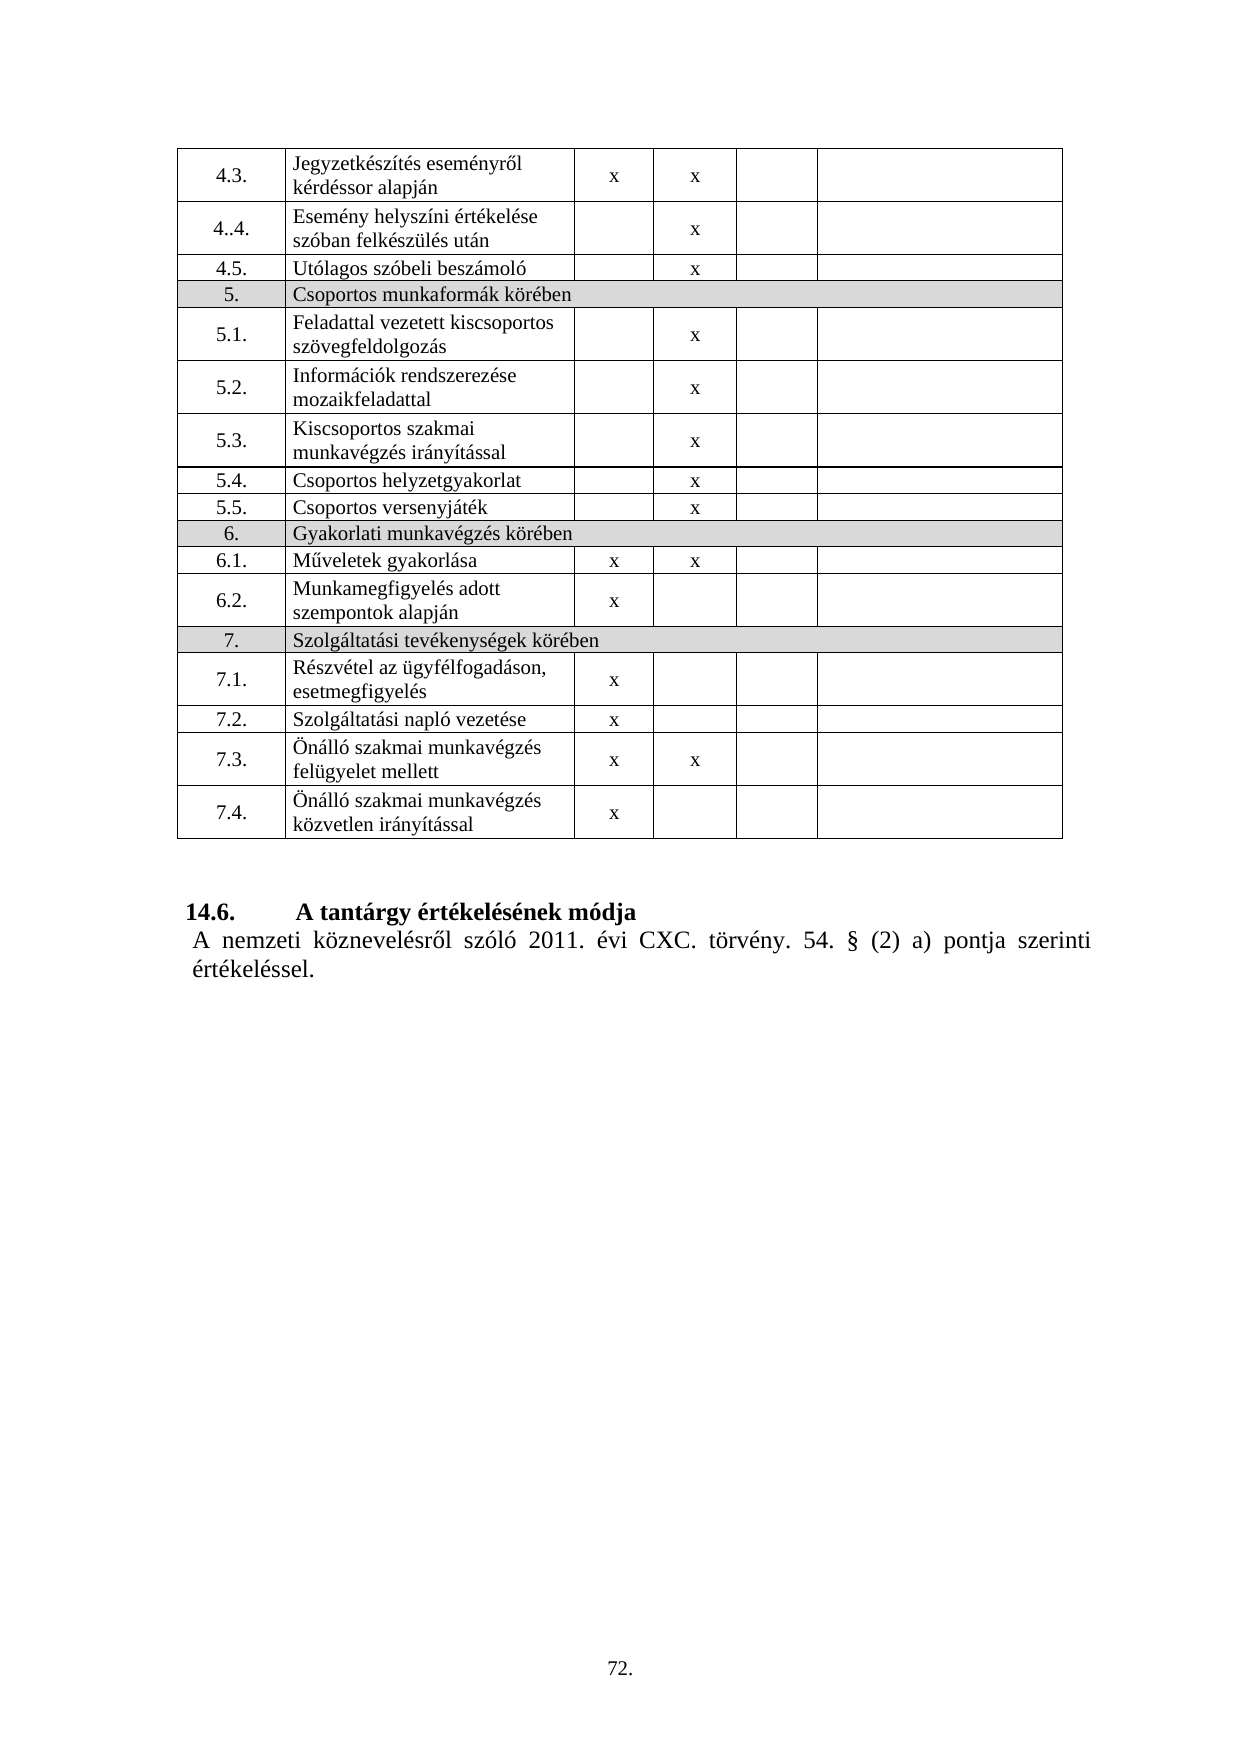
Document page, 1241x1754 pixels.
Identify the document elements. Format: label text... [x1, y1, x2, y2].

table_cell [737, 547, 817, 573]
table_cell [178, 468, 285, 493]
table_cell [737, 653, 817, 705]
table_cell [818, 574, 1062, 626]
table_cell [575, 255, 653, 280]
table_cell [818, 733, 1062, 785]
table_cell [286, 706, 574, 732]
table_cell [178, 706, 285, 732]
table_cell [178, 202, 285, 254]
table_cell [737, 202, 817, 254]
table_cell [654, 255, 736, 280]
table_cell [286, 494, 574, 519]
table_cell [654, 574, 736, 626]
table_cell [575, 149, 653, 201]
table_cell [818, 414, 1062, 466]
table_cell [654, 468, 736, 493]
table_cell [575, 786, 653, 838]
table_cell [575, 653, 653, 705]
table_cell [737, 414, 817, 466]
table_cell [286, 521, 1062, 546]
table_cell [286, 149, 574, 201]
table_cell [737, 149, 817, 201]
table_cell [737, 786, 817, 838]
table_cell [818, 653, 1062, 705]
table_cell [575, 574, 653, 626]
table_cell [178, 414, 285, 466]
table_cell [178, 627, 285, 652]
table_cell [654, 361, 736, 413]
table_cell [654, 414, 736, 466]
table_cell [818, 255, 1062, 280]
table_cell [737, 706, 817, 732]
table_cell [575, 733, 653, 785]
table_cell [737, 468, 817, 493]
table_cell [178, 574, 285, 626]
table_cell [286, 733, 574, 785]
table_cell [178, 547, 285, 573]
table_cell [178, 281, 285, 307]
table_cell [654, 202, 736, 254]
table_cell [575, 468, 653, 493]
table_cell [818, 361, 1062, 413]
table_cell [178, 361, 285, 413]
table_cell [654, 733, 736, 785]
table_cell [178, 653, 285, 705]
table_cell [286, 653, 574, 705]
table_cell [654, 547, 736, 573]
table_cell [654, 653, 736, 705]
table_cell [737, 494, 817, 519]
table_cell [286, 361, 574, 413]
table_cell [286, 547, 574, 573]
text A nemzeti köznevelésről szóló 2011. évi CXC. törvény. 54. § (2) a) pontja szerinti értékeléssel. [192, 926, 1093, 983]
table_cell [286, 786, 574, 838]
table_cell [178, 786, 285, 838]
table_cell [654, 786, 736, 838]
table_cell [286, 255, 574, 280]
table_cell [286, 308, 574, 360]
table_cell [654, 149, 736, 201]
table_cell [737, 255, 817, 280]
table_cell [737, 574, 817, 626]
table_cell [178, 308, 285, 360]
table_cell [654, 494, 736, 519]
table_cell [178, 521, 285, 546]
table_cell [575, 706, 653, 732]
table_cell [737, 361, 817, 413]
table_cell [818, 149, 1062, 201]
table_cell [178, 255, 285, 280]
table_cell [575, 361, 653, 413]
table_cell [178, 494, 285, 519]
list A tantárgy értékelésének módja [185, 897, 1093, 926]
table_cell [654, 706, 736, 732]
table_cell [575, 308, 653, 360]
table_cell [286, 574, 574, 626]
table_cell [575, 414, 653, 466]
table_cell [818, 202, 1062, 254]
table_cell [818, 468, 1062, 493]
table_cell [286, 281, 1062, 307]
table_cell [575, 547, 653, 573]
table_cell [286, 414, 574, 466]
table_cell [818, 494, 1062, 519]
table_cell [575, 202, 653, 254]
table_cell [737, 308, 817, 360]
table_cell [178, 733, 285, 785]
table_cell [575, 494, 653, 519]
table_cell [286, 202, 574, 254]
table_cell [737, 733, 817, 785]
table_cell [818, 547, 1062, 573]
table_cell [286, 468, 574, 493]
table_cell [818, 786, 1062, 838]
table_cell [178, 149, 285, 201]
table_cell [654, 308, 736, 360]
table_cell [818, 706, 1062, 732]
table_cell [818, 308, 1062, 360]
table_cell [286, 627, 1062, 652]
